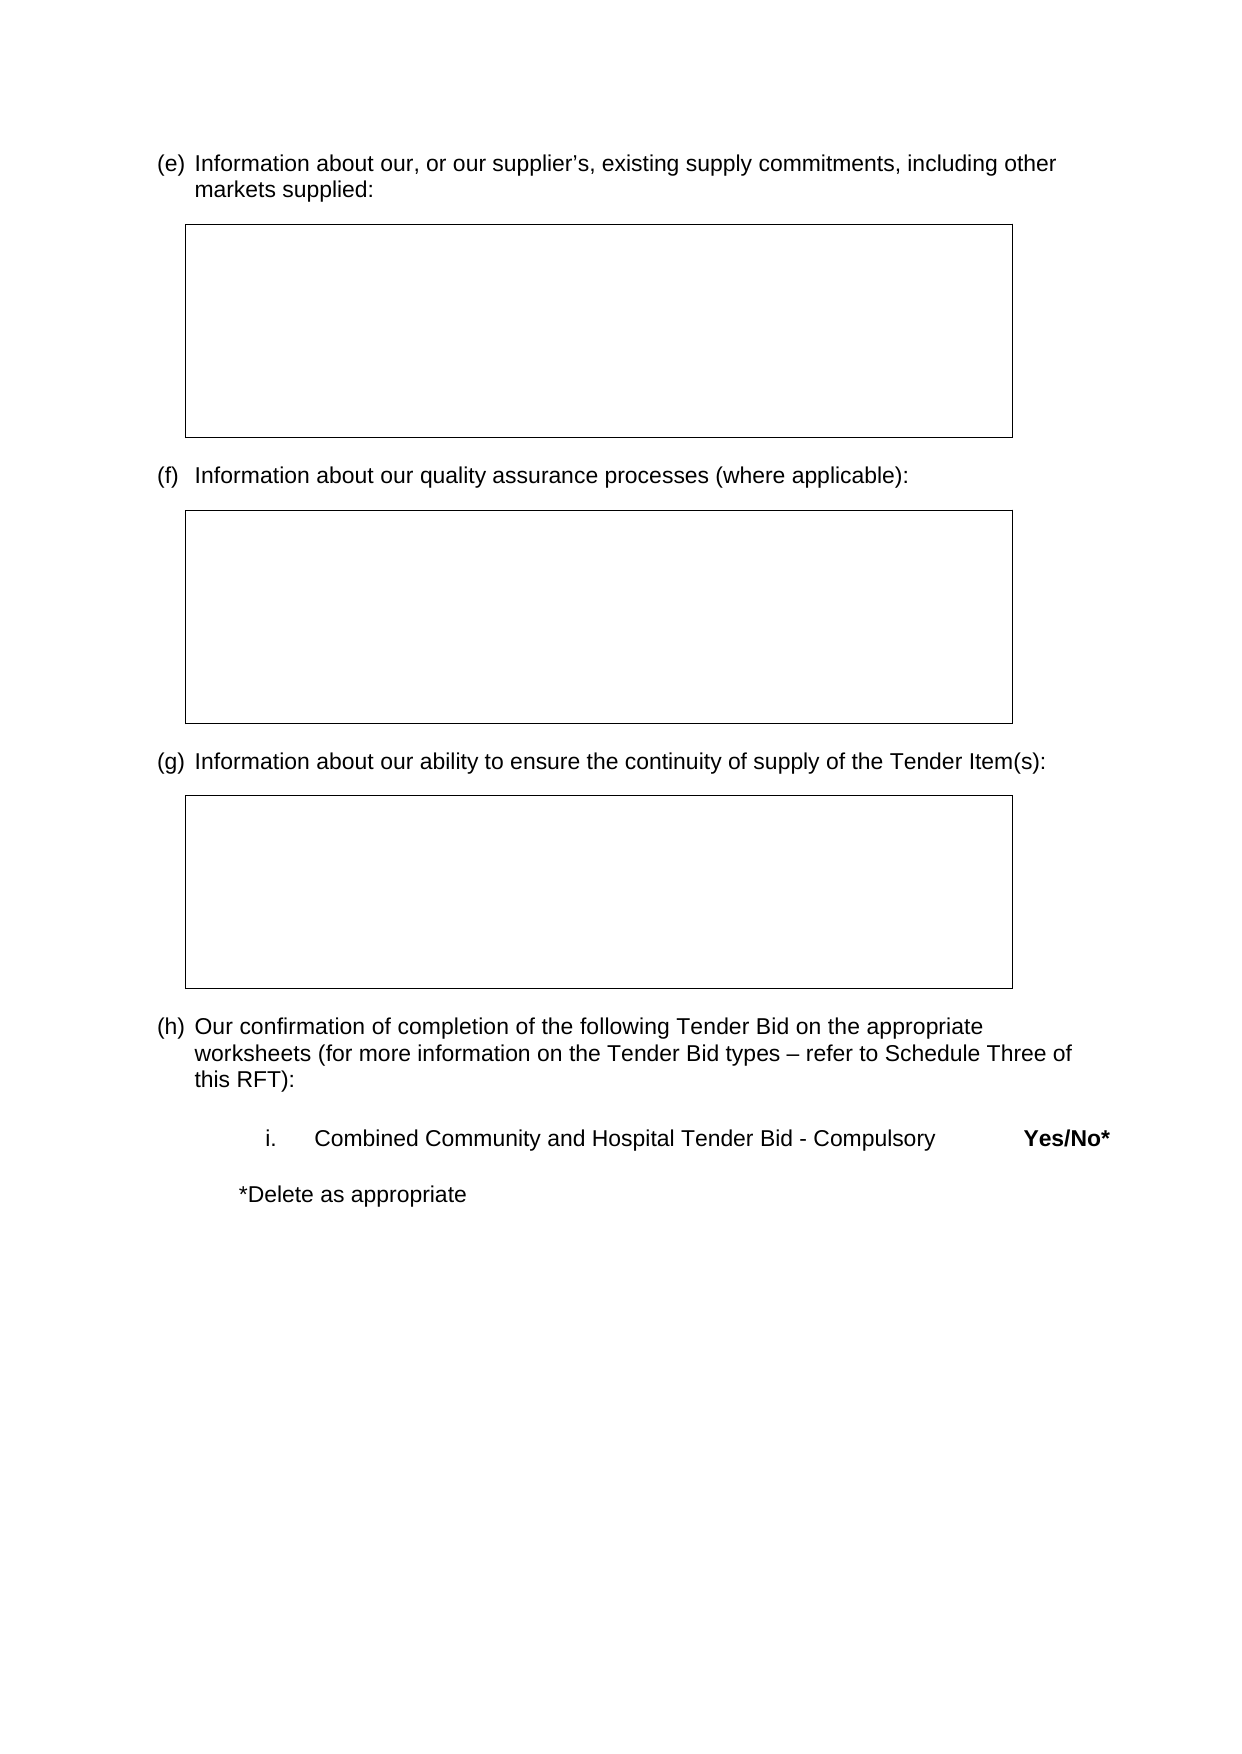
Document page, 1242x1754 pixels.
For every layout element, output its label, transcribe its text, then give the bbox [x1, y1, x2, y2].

list Combined Community and Hospital Tender Bid - Compulsory Yes/No* [277, 1125, 1099, 1152]
list Information about our, or our supplier’s, existing supply commitments, including other markets supplied: [157, 150, 1099, 203]
list Information about our quality assurance processes (where applicable): [157, 462, 1099, 489]
list Our confirmation of completion of the following Tender Bid on the appropriate worksheets (for more information on the Tender Bid types – refer to Schedule Three of this RFT): [157, 1013, 1099, 1092]
list Information about our ability to ensure the continuity of supply of the Tender Item(s): [157, 748, 1099, 774]
text *Delete as appropriate [162, 1181, 1099, 1208]
